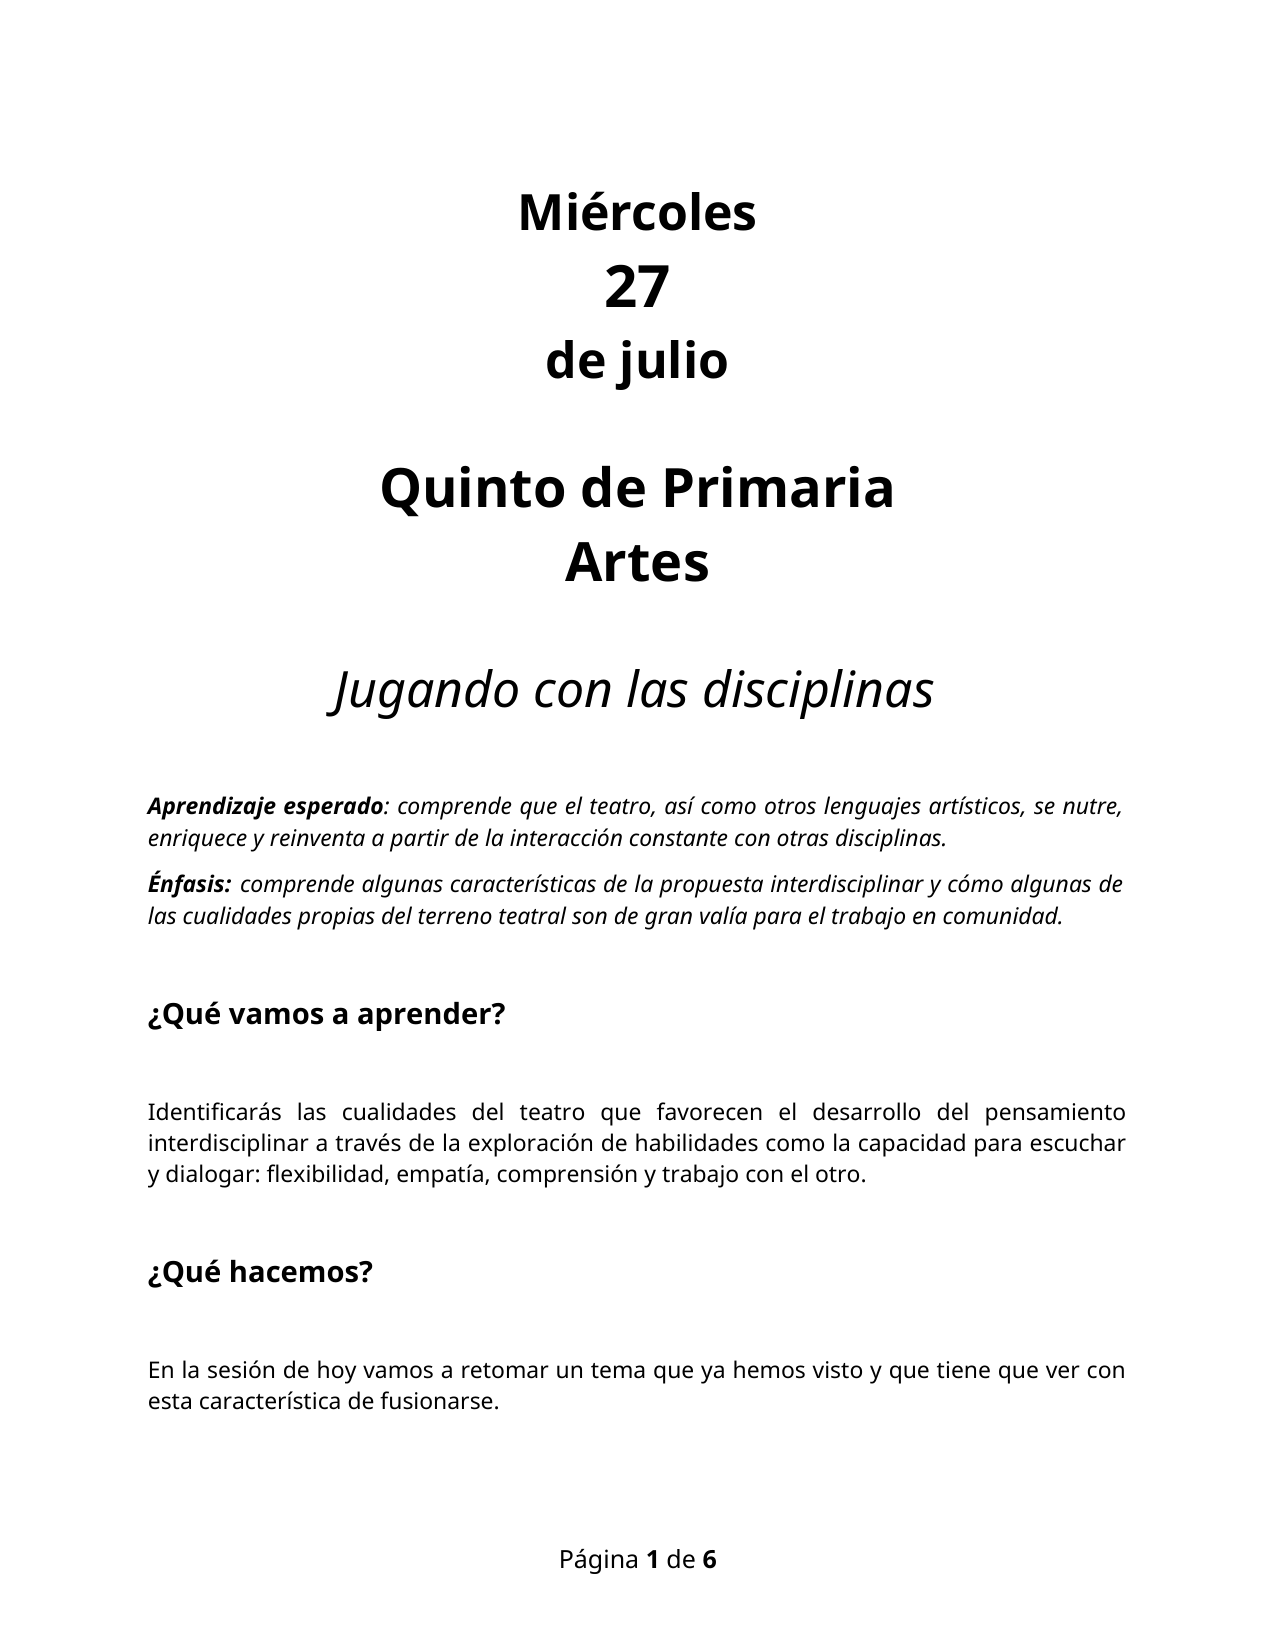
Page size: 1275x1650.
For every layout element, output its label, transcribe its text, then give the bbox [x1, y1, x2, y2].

text Miércoles [148, 177, 1127, 245]
text de julio [148, 325, 1127, 393]
text Artes [148, 523, 1127, 597]
text Quinto de Primaria [148, 450, 1127, 523]
text 27 [148, 245, 1127, 325]
text Identificarás las cualidades del teatro que favorecen el desarrollo del pensamiento interdisciplinar a través de la exploración de habilidades como la capacidad para escuchar y dialogar: flexibilidad, empatía, comprensión y trabajo con el otro. [148, 1096, 1127, 1189]
text ¿Qué vamos a aprender? [148, 993, 1127, 1033]
text Aprendizaje esperado: comprende que el teatro, así como otros lenguajes artísticos, se nutre, enriquece y reinventa a partir de la interacción constante con otras disciplinas. [148, 790, 1127, 853]
text Énfasis: comprende algunas características de la propuesta interdisciplinar y cómo algunas de las cualidades propias del terreno teatral son de gran valía para el trabajo en comunidad. [148, 868, 1127, 931]
text Jugando con las disciplinas [148, 654, 1127, 722]
text ¿Qué hacemos? [148, 1252, 1127, 1291]
text En la sesión de hoy vamos a retomar un tema que ya hemos visto y que tiene que ver con esta característica de fusionarse. [148, 1354, 1127, 1416]
